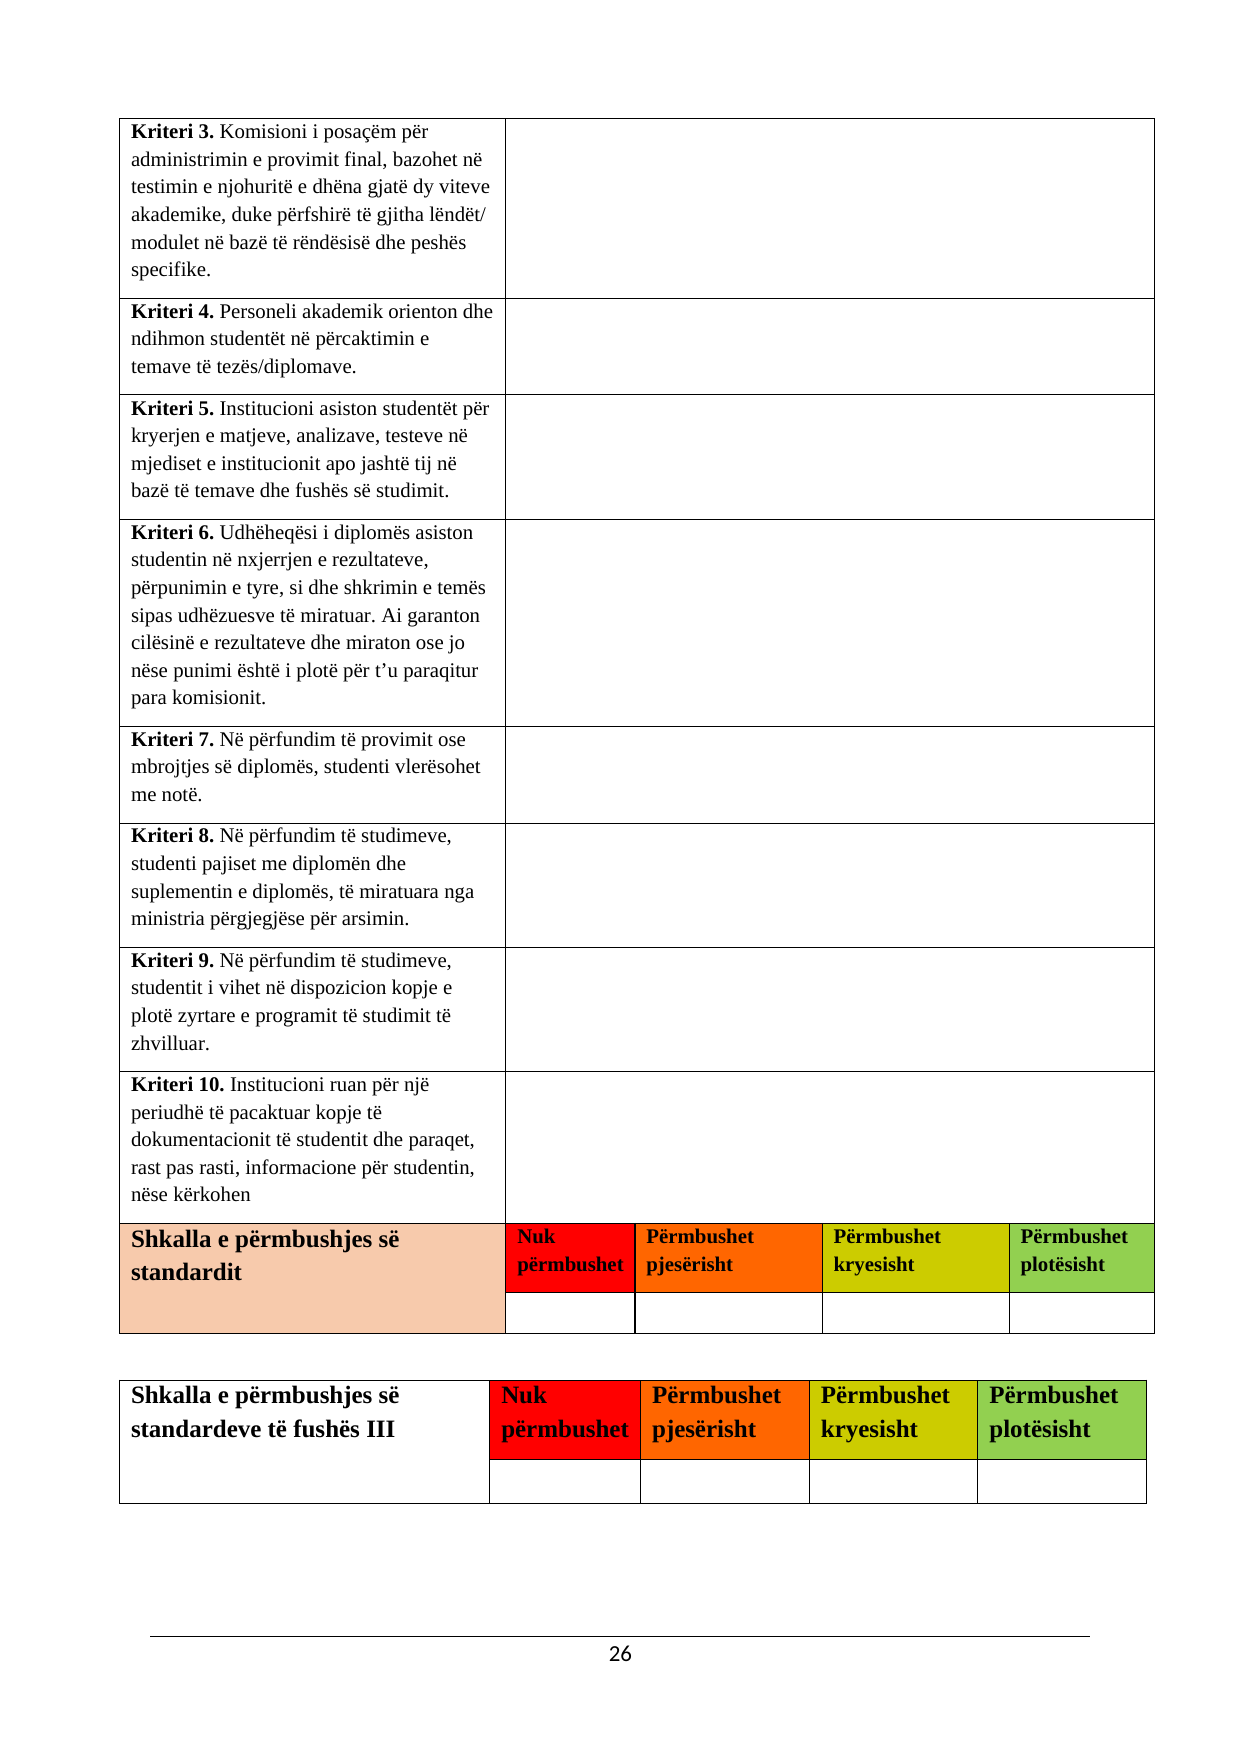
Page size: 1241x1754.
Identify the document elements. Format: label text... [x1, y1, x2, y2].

table_cell [506, 1293, 634, 1333]
table_cell Kriteri 9. Në përfundim të studimeve, studentit i vihet në dispozicion kopje e plotë zyrtare e programit të studimit të zhvilluar. [120, 948, 505, 1071]
table_cell Kriteri 8. Në përfundim të studimeve, studenti pajiset me diplomën dhe suplementin e diplomës, të miratuara nga ministria përgjegjëse për arsimin. [120, 824, 505, 947]
table_cell [636, 1293, 822, 1333]
table_cell [506, 824, 1154, 947]
table_header Përmbushet plotësisht [978, 1381, 1146, 1459]
table_cell Kriteri 4. Personeli akademik orienton dhe ndihmon studentët në përcaktimin e temave të tezës/diplomave. [120, 299, 505, 394]
table_cell [506, 119, 1154, 298]
table_cell [506, 727, 1154, 822]
table_cell [506, 520, 1154, 726]
table_cell [1010, 1293, 1154, 1333]
table_cell [506, 299, 1154, 394]
table_header Përmbushet kryesisht [810, 1381, 977, 1459]
table_cell [823, 1293, 1009, 1333]
table_cell Kriteri 6. Udhëheqësi i diplomës asiston studentin në nxjerrjen e rezultateve, përpunimin e tyre, si dhe shkrimin e temës sipas udhëzuesve të miratuar. Ai garanton cilësinë e rezultateve dhe miraton ose jo nëse punimi është i plotë për t’u paraqitur para komisionit. [120, 520, 505, 726]
table_cell Kriteri 5. Institucioni asiston studentët për kryerjen e matjeve, analizave, testeve në mjediset e institucionit apo jashtë tij në bazë të temave dhe fushës së studimit. [120, 395, 505, 519]
table_cell Përmbushet kryesisht [823, 1224, 1009, 1292]
table_cell [506, 1072, 1154, 1223]
table_cell Nuk përmbushet [506, 1224, 634, 1292]
table_cell Kriteri 10. Institucioni ruan për një periudhë të pacaktuar kopje të dokumentacionit të studentit dhe paraqet, rast pas rasti, informacione për studentin, nëse kërkohen [120, 1072, 505, 1223]
table_cell [506, 948, 1154, 1071]
table_cell [978, 1460, 1146, 1502]
table_cell Përmbushet plotësisht [1010, 1224, 1154, 1292]
table_cell [506, 395, 1154, 519]
table_cell [641, 1460, 809, 1502]
table_cell [490, 1460, 640, 1502]
table_header Shkalla e përmbushjes së standardeve të fushës III [120, 1381, 489, 1502]
table_cell Kriteri 7. Në përfundim të provimit ose mbrojtjes së diplomës, studenti vlerësohet me notë. [120, 727, 505, 822]
table_cell Shkalla e përmbushjes së standardit [120, 1224, 505, 1333]
table_cell Kriteri 3. Komisioni i posaçëm për administrimin e provimit final, bazohet në testimin e njohuritë e dhëna gjatë dy viteve akademike, duke përfshirë të gjitha lëndët/ modulet në bazë të rëndësisë dhe peshës specifike. [120, 119, 505, 298]
table_header Nuk përmbushet [490, 1381, 640, 1459]
table_cell Përmbushet pjesërisht [636, 1224, 822, 1292]
table_header Përmbushet pjesërisht [641, 1381, 809, 1459]
table_cell [810, 1460, 977, 1502]
